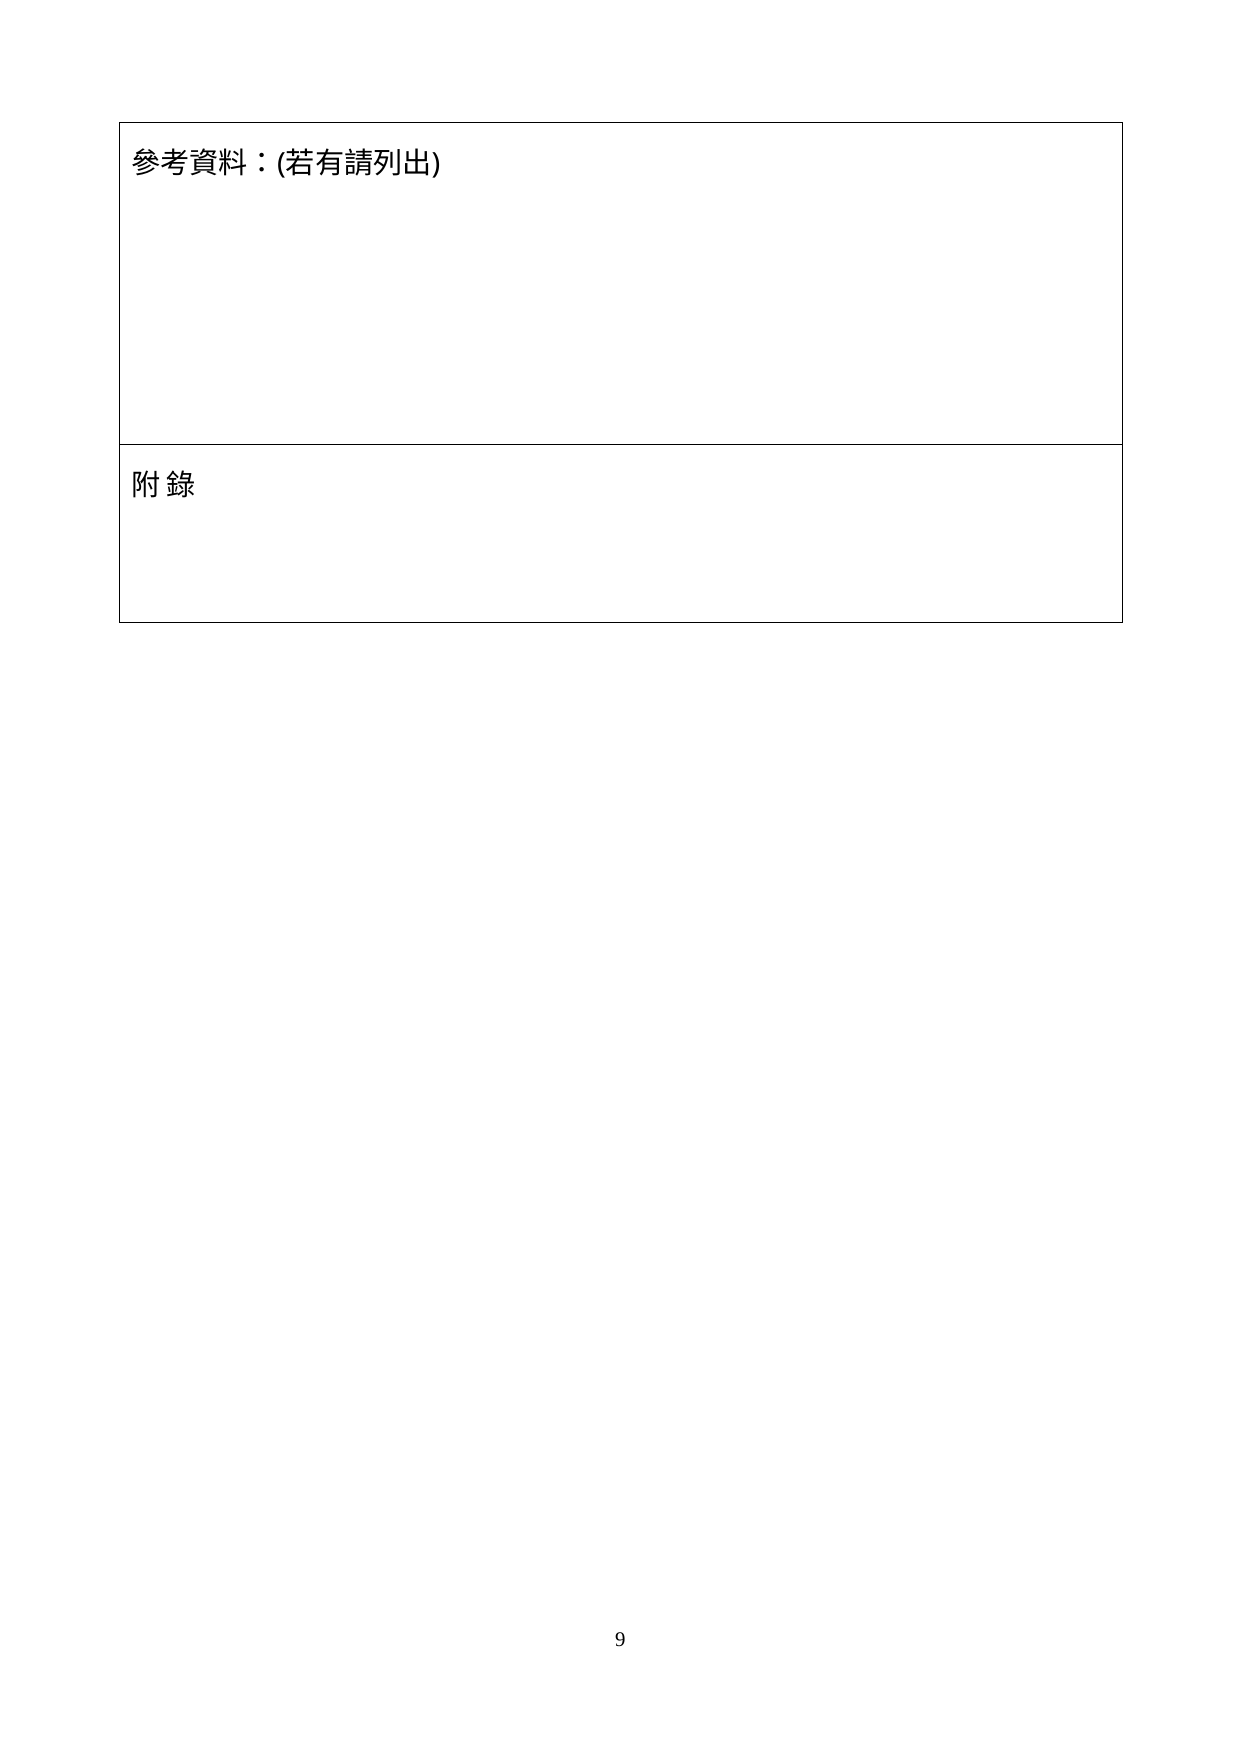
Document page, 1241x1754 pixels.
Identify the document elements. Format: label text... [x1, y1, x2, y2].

table_cell 附 錄 [120, 445, 1122, 622]
table_cell 參考資料：(若有請列出) [120, 123, 1122, 444]
